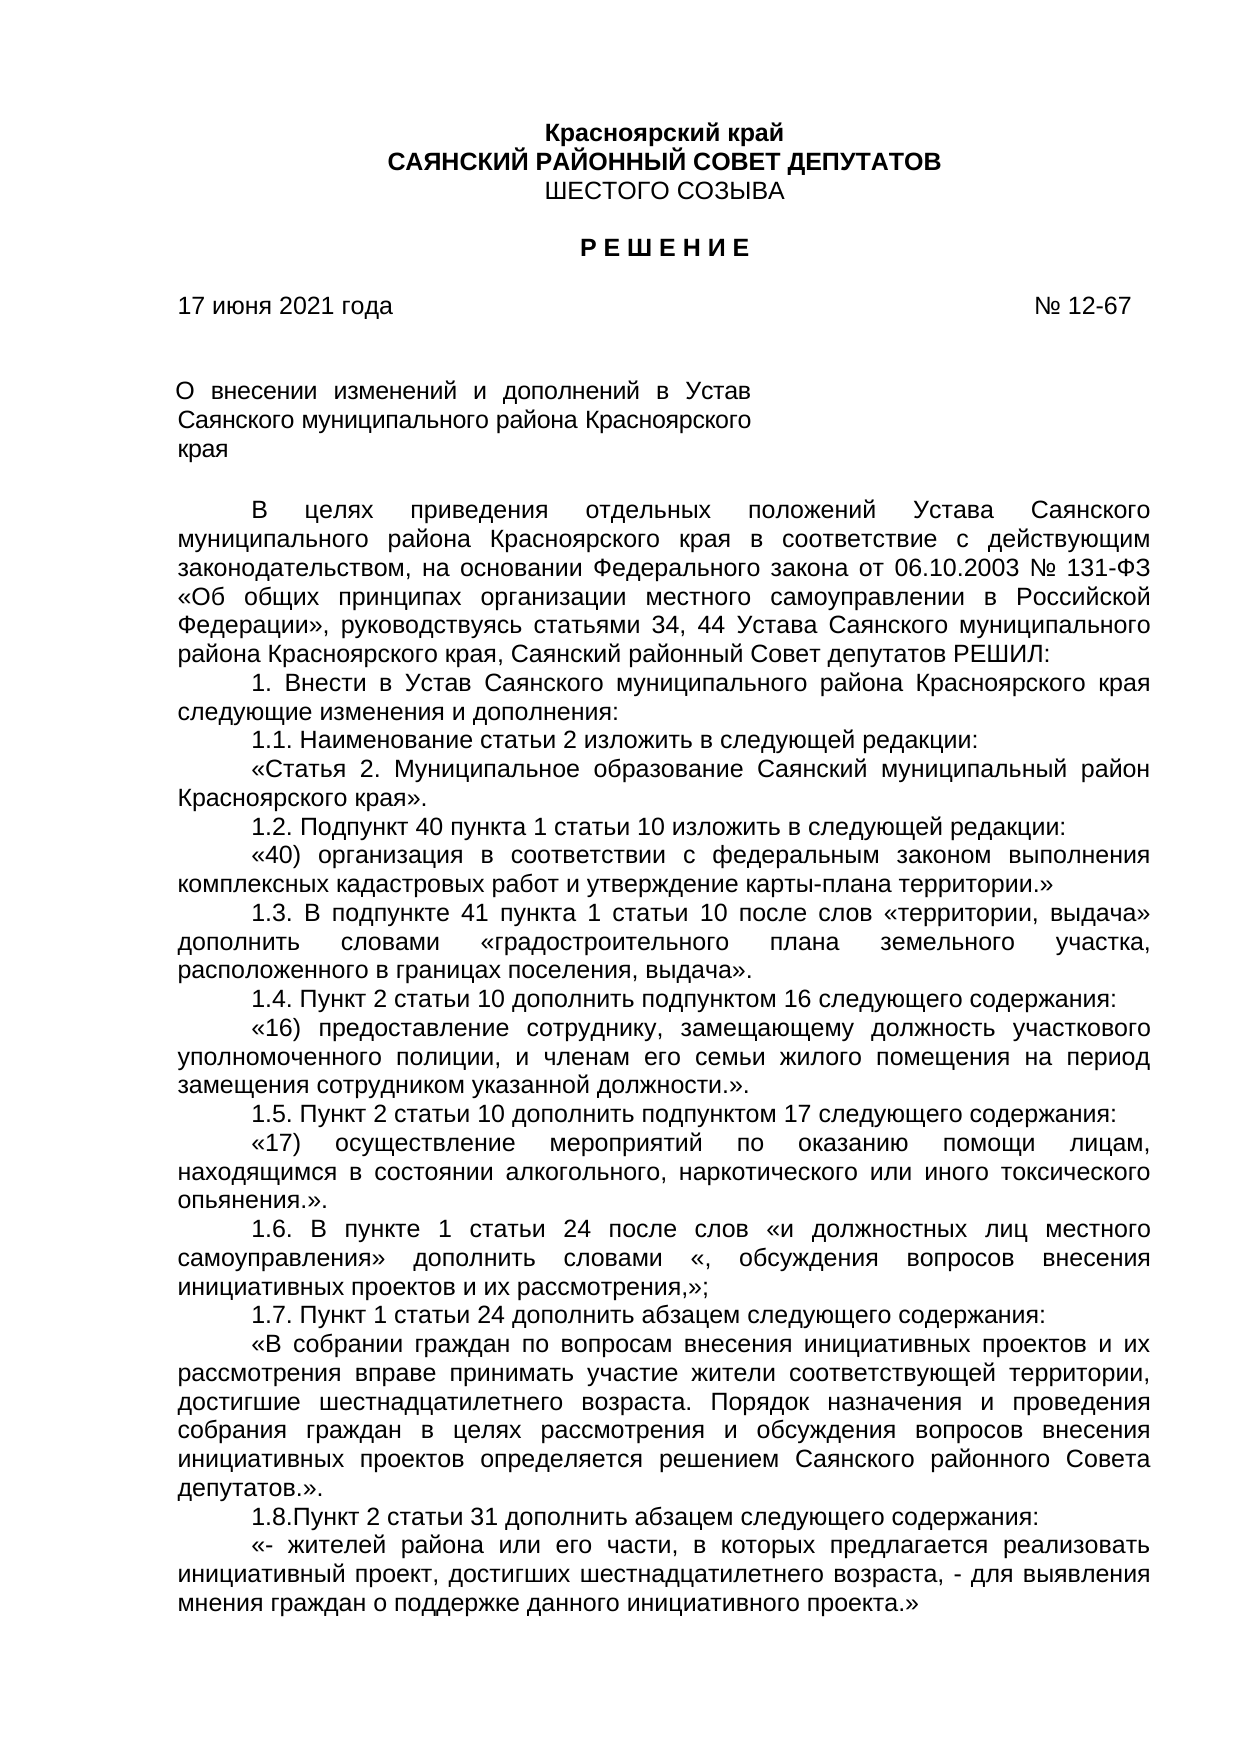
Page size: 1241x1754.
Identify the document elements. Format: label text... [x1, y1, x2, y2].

text 1.7. Пункт 1 статьи 24 дополнить абзацем следующего содержания: [177, 1300, 1152, 1329]
text 1.3. В подпункте 41 пункта 1 статьи 10 после слов «территории, выдача» дополнить словами «градостроительного плана земельного участка, расположенного в границах поселения, выдача». [177, 898, 1152, 984]
text ШЕСТОГО СОЗЫВА [177, 176, 1152, 204]
text 17 июня 2021 года № 12-67 [177, 291, 1152, 319]
text 1.2. Подпункт 40 пункта 1 статьи 10 изложить в следующей редакции: [177, 812, 1152, 840]
text САЯНСКИЙ РАЙОННЫЙ СОВЕТ ДЕПУТАТОВ [177, 147, 1152, 176]
text 1.5. Пункт 2 статьи 10 дополнить подпунктом 17 следующего содержания: [177, 1099, 1152, 1128]
text «17) осуществление мероприятий по оказанию помощи лицам, находящимся в состоянии алкогольного, наркотического или иного токсического опьянения.». [177, 1128, 1152, 1214]
text Р Е Ш Е Н И Е [177, 233, 1152, 262]
text В целях приведения отдельных положений Устава Саянского муниципального района Красноярского края в соответствие с действующим законодательством, на основании Федерального закона от 06.10.2003 № 131-ФЗ «Об общих принципах организации местного самоуправлении в Российской Федерации», руководствуясь статьями 34, 44 Устава Саянского муниципального района Красноярского края, Саянский районный Совет депутатов РЕШИЛ: [177, 495, 1152, 668]
text «16) предоставление сотруднику, замещающему должность участкового уполномоченного полиции, и членам его семьи жилого помещения на период замещения сотрудником указанной должности.». [177, 1013, 1152, 1099]
text 1.4. Пункт 2 статьи 10 дополнить подпунктом 16 следующего содержания: [177, 984, 1152, 1013]
text 1.8.Пункт 2 статьи 31 дополнить абзацем следующего содержания: [177, 1502, 1152, 1530]
text О внесении изменений и дополнений в Устав Саянского муниципального района Красноярского края [175, 376, 751, 462]
text «- жителей района или его части, в которых предлагается реализовать инициативный проект, достигших шестнадцатилетнего возраста, - для выявления мнения граждан о поддержке данного инициативного проекта.» [177, 1530, 1152, 1617]
text «В собрании граждан по вопросам внесения инициативных проектов и их рассмотрения вправе принимать участие жители соответствующей территории, достигшие шестнадцатилетнего возраста. Порядок назначения и проведения собрания граждан в целях рассмотрения и обсуждения вопросов внесения инициативных проектов определяется решением Саянского районного Совета депутатов.». [177, 1329, 1152, 1502]
text «40) организация в соответствии с федеральным законом выполнения комплексных кадастровых работ и утверждение карты-плана территории.» [177, 840, 1152, 898]
text «Статья 2. Муниципальное образование Саянский муниципальный район Красноярского края». [177, 754, 1152, 812]
text Красноярский край [177, 118, 1152, 147]
text 1.6. В пункте 1 статьи 24 после слов «и должностных лиц местного самоуправления» дополнить словами «, обсуждения вопросов внесения инициативных проектов и их рассмотрения,»; [177, 1214, 1152, 1300]
text 1. Внести в Устав Саянского муниципального района Красноярского края следующие изменения и дополнения: [177, 668, 1152, 725]
text 1.1. Наименование статьи 2 изложить в следующей редакции: [177, 725, 1152, 754]
